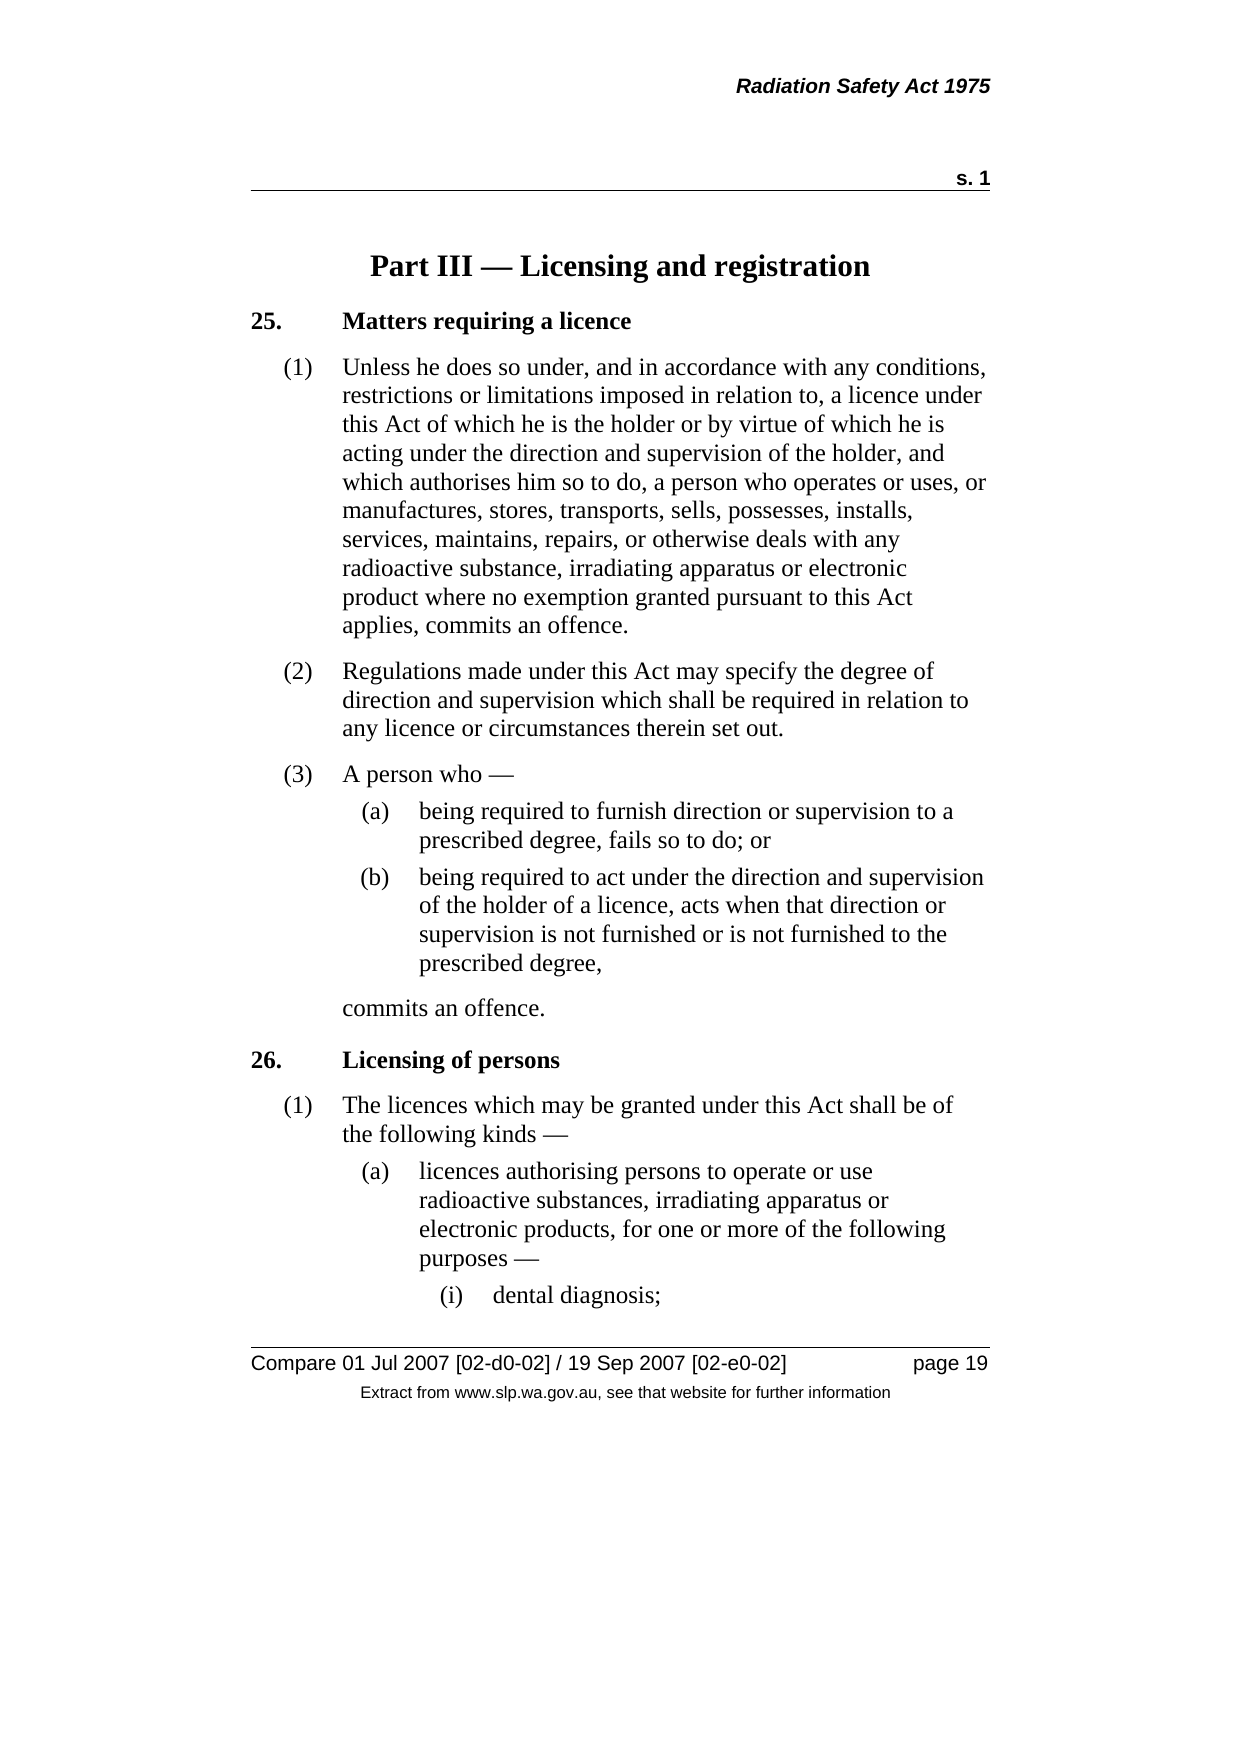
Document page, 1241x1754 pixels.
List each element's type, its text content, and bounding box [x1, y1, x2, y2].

text (a) licences authorising persons to operate or use radioactive substances, irradiating apparatus or electronic products, for one or more of the following purposes — [251, 1156, 990, 1271]
text (1) Unless he does so under, and in accordance with any conditions, restrictions or limitations imposed in relation to, a licence under this Act of which he is the holder or by virtue of which he is acting under the direction and supervision of the holder, and which authorises him so to do, a person who operates or uses, or manufactures, stores, transports, sells, possesses, installs, services, maintains, repairs, or otherwise deals with any radioactive substance, irradiating apparatus or electronic product where no exemption granted pursuant to this Act applies, commits an offence. [251, 352, 990, 639]
text (b) being required to act under the direction and supervision of the holder of a licence, acts when that direction or supervision is not furnished or is not furnished to the prescribed degree, [251, 862, 990, 977]
subtitle 26. Licensing of persons [251, 1045, 990, 1074]
subtitle Part III — Licensing and registration [251, 247, 990, 283]
text (a) being required to furnish direction or supervision to a prescribed degree, fails so to do; or [251, 796, 990, 853]
text (i) dental diagnosis; [251, 1280, 990, 1308]
subtitle 25. Matters requiring a licence [251, 306, 990, 335]
text (3) A person who — [251, 759, 990, 788]
text (2) Regulations made under this Act may specify the degree of direction and supervision which shall be required in relation to any licence or circumstances therein set out. [251, 656, 990, 742]
text (1) The licences which may be granted under this Act shall be of the following kinds — [251, 1091, 990, 1148]
text commits an offence. [251, 993, 990, 1022]
